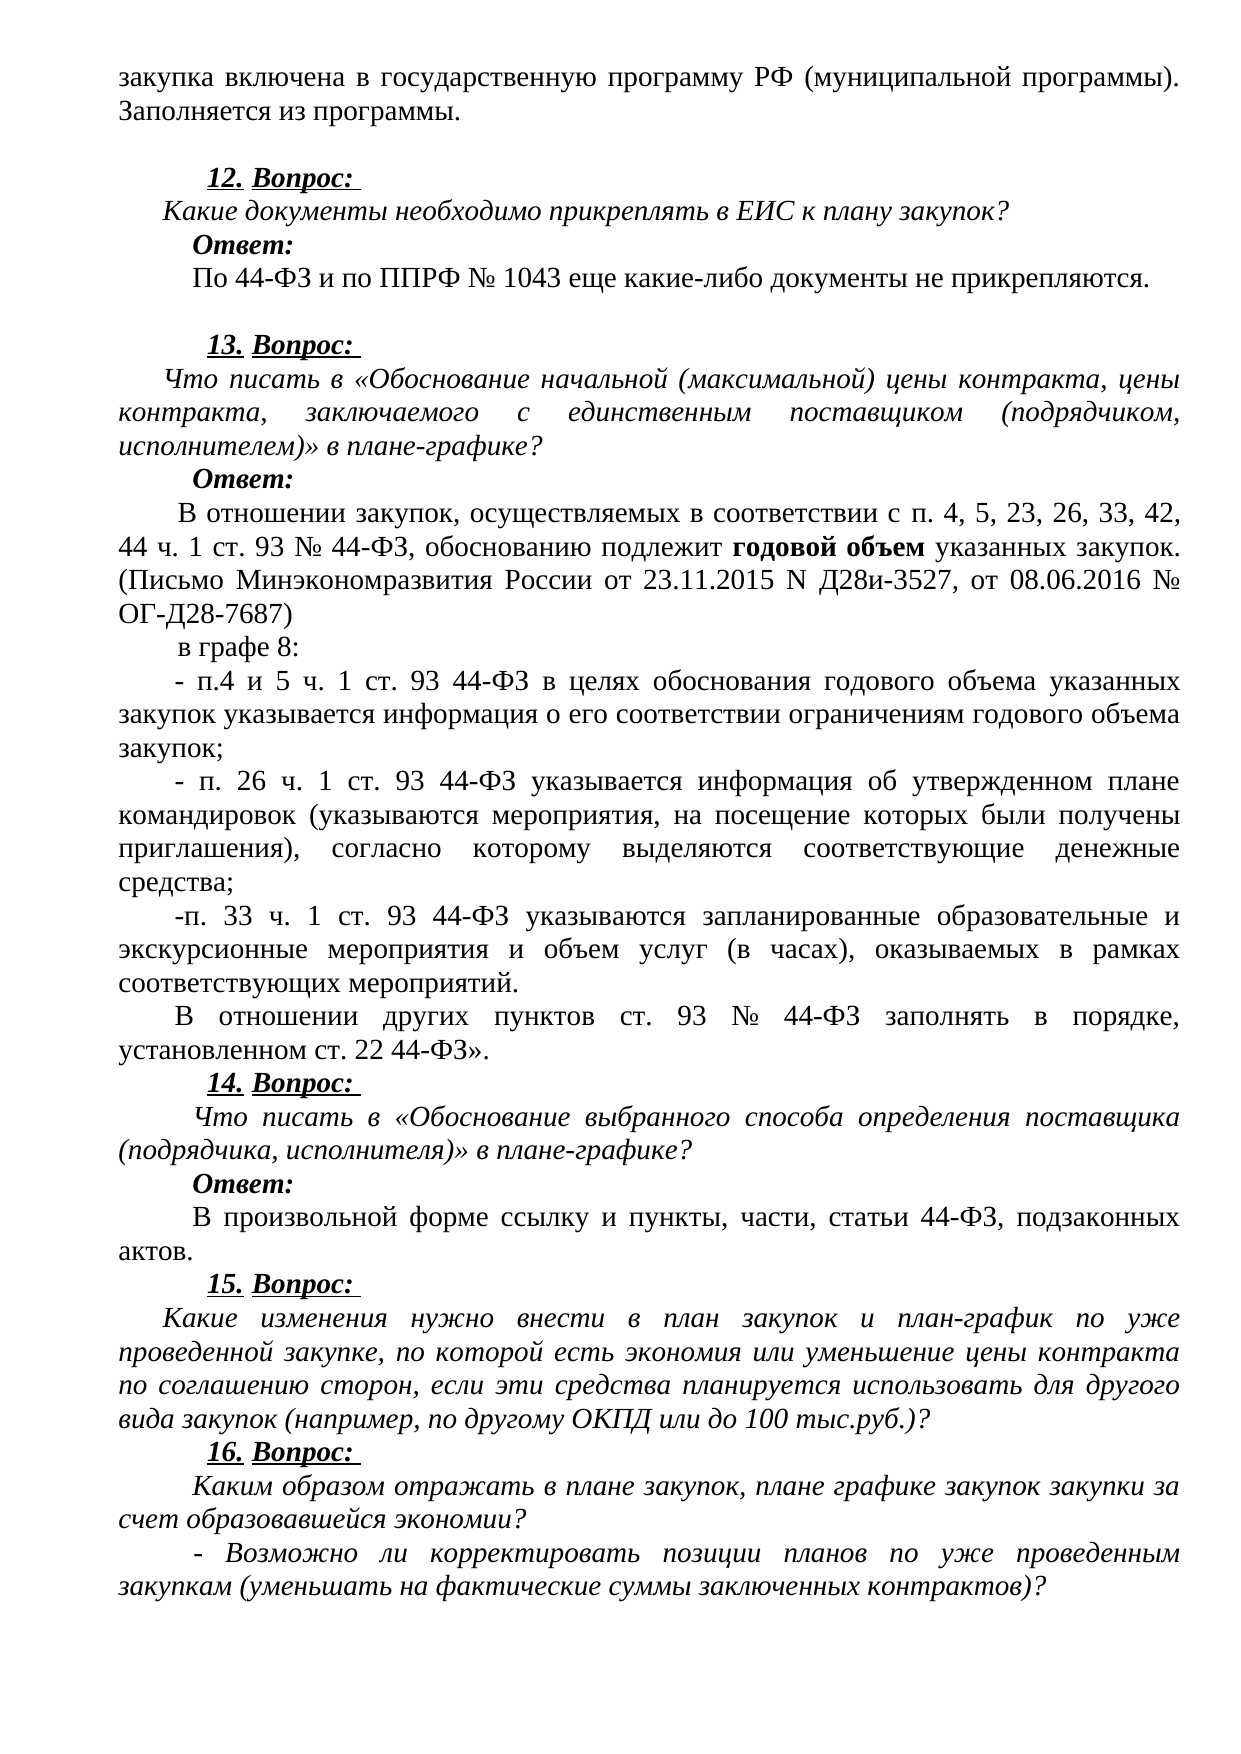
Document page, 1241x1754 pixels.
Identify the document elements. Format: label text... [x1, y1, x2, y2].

text В отношении других пунктов ст. 93 № 44-ФЗ заполнять в порядке, установленном ст. 22 44-ФЗ». [118, 998, 1181, 1065]
text - п. 26 ч. 1 ст. 93 44-ФЗ указывается информация об утвержденном плане командировок (указываются мероприятия, на посещение которых были получены приглашения), согласно которому выделяются соответствующие денежные средства; [118, 763, 1181, 898]
text По 44-ФЗ и по ППРФ № 1043 еще какие-либо документы не прикрепляются. [118, 260, 1181, 294]
text Какие изменения нужно внести в план закупок и план-график по уже проведенной закупке, по которой есть экономия или уменьшение цены контракта по соглашению сторон, если эти средства планируется использовать для другого вида закупок (например, по другому ОКПД или до 100 тыс.руб.)? [118, 1300, 1181, 1434]
text - Возможно ли корректировать позиции планов по уже проведенным закупкам (уменьшать на фактические суммы заключенных контрактов)? [118, 1535, 1181, 1602]
list Вопрос: [207, 1267, 1181, 1300]
text Что писать в «Обоснование выбранного способа определения поставщика (подрядчика, исполнителя)» в плане-графике? [118, 1099, 1181, 1166]
text Что писать в «Обоснование начальной (максимальной) цены контракта, цены контракта, заключаемого с единственным поставщиком (подрядчиком, исполнителем)» в плане-графике? [118, 361, 1181, 462]
text Ответ: [118, 227, 1181, 260]
text В произвольной форме ссылку и пункты, части, статьи 44-ФЗ, подзаконных актов. [118, 1199, 1181, 1267]
text Каким образом отражать в плане закупок, плане графике закупок закупки за счет образовавшейся экономии? [118, 1468, 1181, 1535]
list Вопрос: [207, 1065, 1181, 1099]
text в графе 8: [118, 629, 1181, 663]
list В отношении закупок, осуществляемых в соответствии с п. 4, 5, 23, 26, 33, 42, 44 ч. 1 ст. 93 № 44-ФЗ, обоснованию подлежит годовой объем указанных закупок. (Письмо Минэкономразвития России от 23.11.2015 N Д28и-3527, от 08.06.2016 № ОГ-Д28-7687) [118, 495, 1181, 629]
text Какие документы необходимо прикреплять в ЕИС к плану закупок? [118, 193, 1181, 227]
list Вопрос: [207, 1434, 1181, 1468]
text -п. 33 ч. 1 ст. 93 44-ФЗ указываются запланированные образовательные и экскурсионные мероприятия и объем услуг (в часах), оказываемых в рамках соответствующих мероприятий. [118, 898, 1181, 998]
list Вопрос: [207, 160, 1181, 193]
text Ответ: [118, 462, 1181, 495]
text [118, 59, 1181, 126]
text Ответ: [118, 1166, 1181, 1199]
list Вопрос: [207, 327, 1181, 361]
text - п.4 и 5 ч. 1 ст. 93 44-ФЗ в целях обоснования годового объема указанных закупок указывается информация о его соответствии ограничениям годового объема закупок; [118, 663, 1181, 763]
